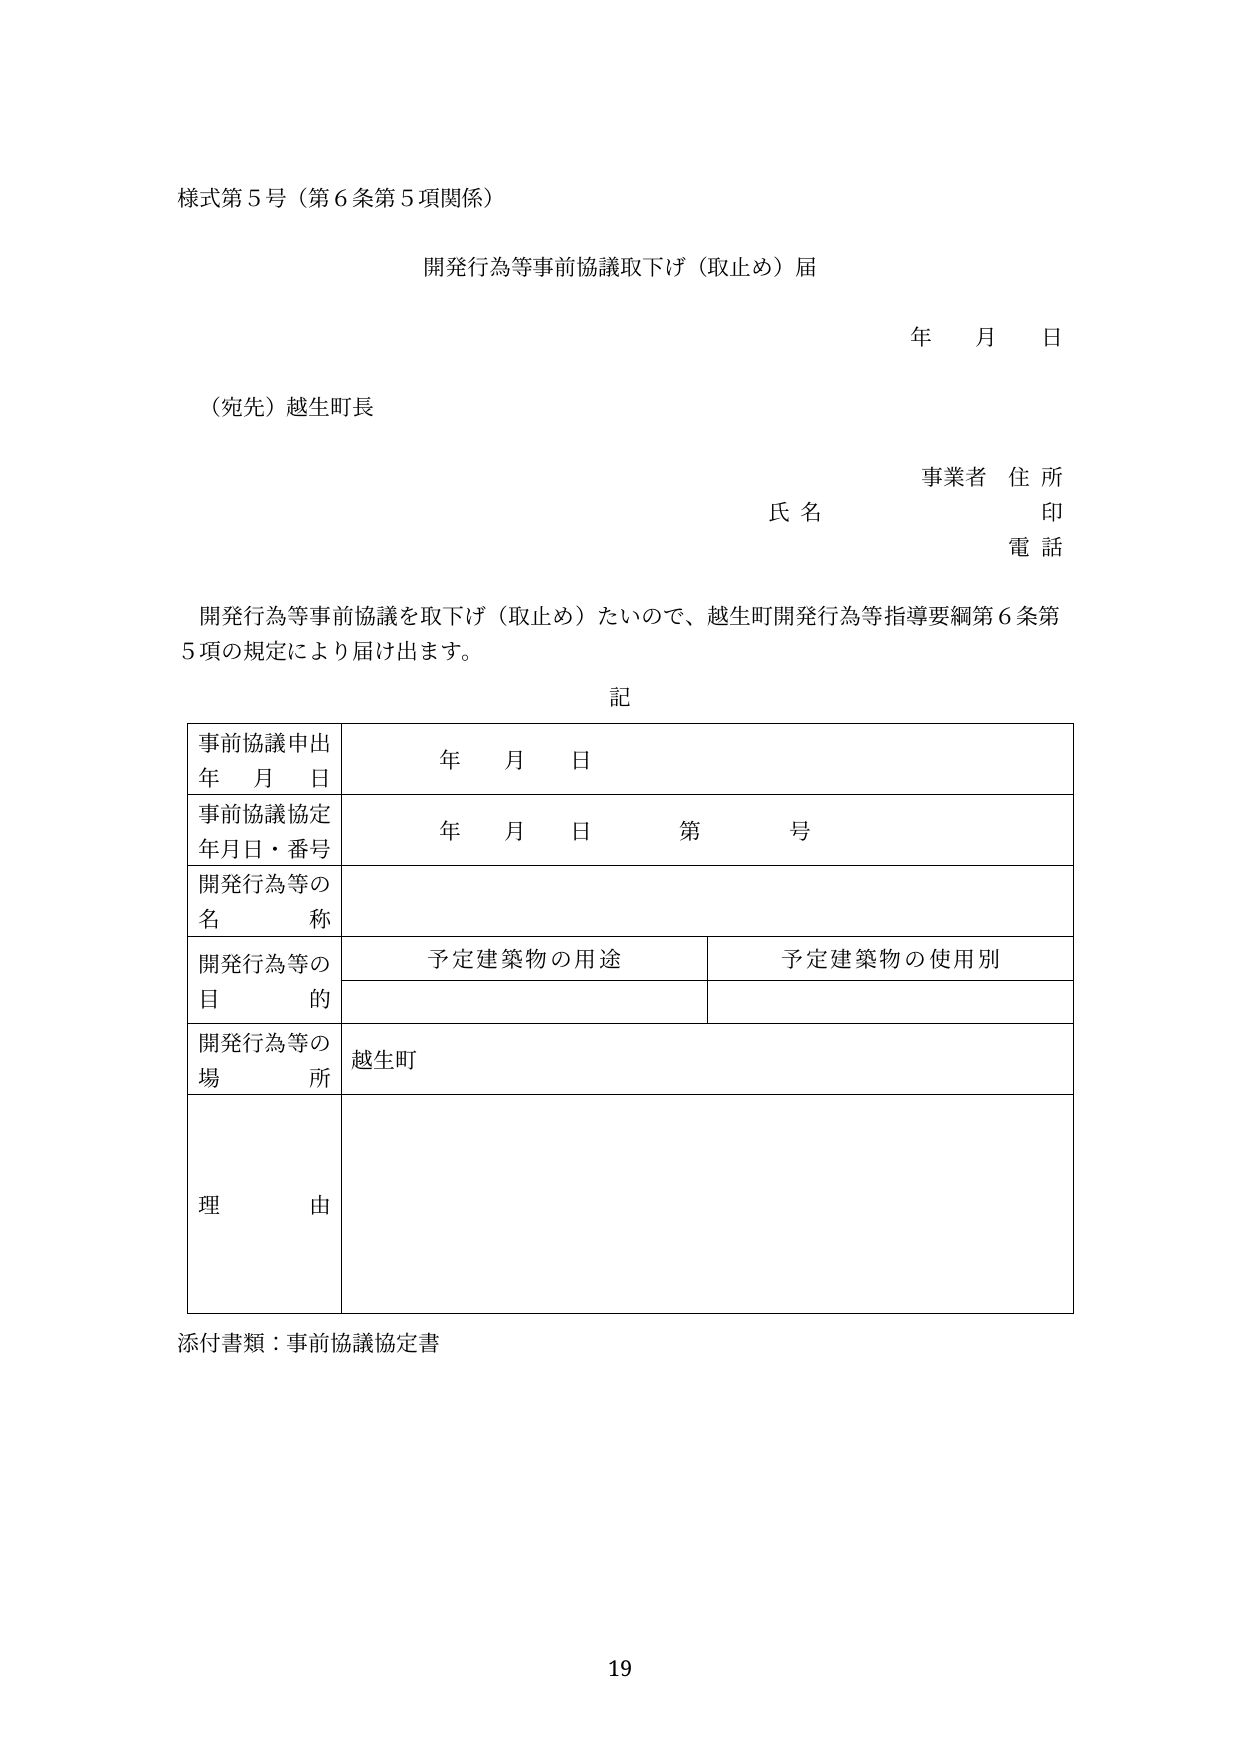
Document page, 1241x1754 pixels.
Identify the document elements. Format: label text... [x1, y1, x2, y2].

table_cell [342, 981, 707, 1023]
table_cell 開発行為等の場所 [188, 1024, 341, 1094]
table_cell 理由 [188, 1095, 341, 1313]
table_cell 事前協議協定年月日・番号 [188, 795, 341, 865]
text 開発行為等事前協議を取下げ（取止め）たいので、越生町開発行為等指導要綱第６条第５項の規定により届け出ます。 [177, 598, 1063, 668]
text 年 月 日 [177, 319, 1063, 353]
table_cell [342, 866, 1073, 936]
table_header 年 月 日 [342, 724, 1073, 794]
text 開発行為等事前協議取下げ（取止め）届 [177, 249, 1063, 284]
table_cell [342, 1095, 1073, 1313]
table_header 事前協議申出年月日 [188, 724, 341, 794]
text 様式第５号（第６条第５項関係） [177, 179, 1063, 214]
table_cell 開発行為等の目的 [188, 937, 341, 1023]
text （宛先）越生町長 [177, 388, 1063, 423]
table_cell 開発行為等の名称 [188, 866, 341, 936]
text 添付書類：事前協議協定書 [177, 1324, 1063, 1359]
text 記 [177, 678, 1063, 713]
table_cell 予定建築物の使用別 [708, 937, 1073, 979]
text 氏名 印 [177, 493, 1063, 528]
table_cell 年 月 日 第 号 [342, 795, 1073, 865]
table_cell [708, 981, 1073, 1023]
table_cell 予定建築物の用途 [342, 937, 707, 979]
text 電話 [177, 528, 1063, 563]
text 事業者 住所 [177, 458, 1063, 493]
table_cell 越生町 [342, 1024, 1073, 1094]
